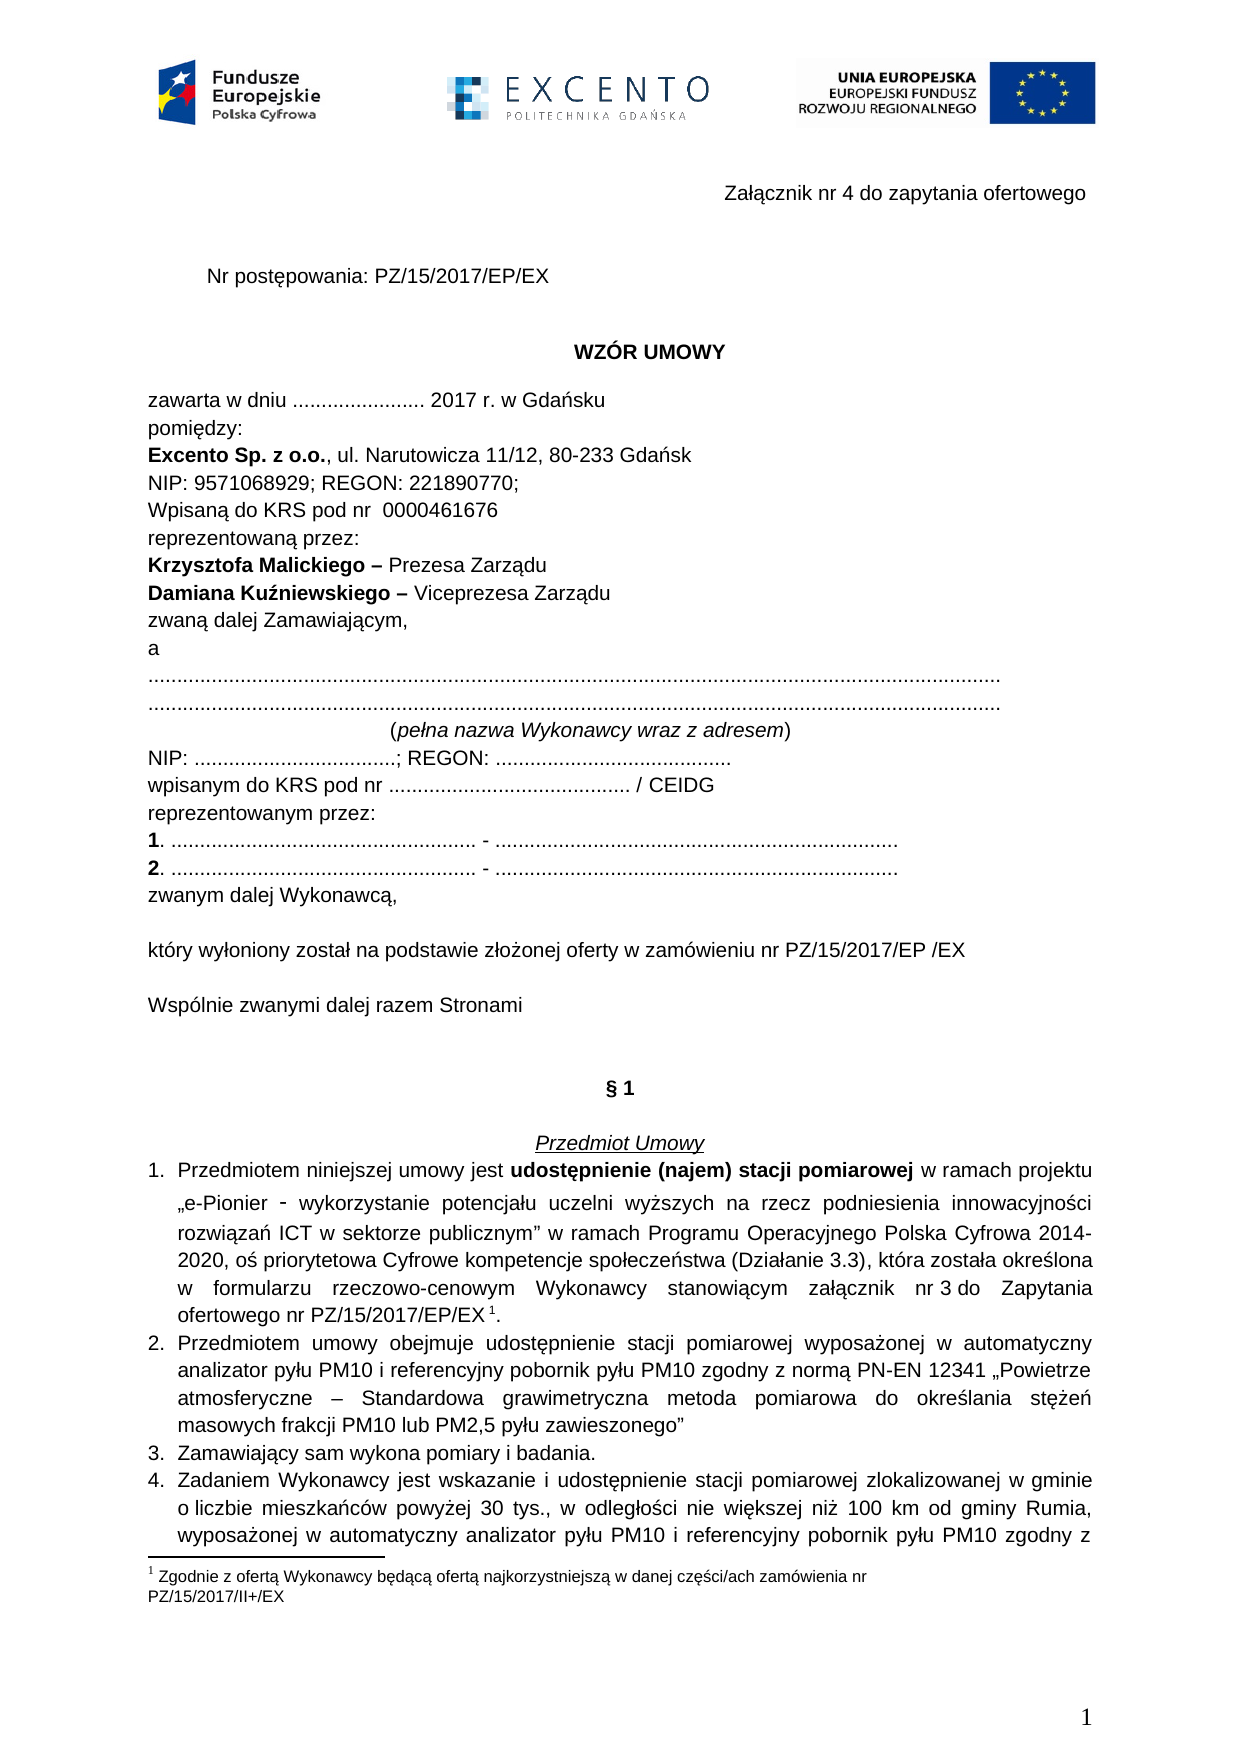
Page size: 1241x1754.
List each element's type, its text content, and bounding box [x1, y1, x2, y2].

text zawarta w dniu ....................... 2017 r. w Gdańsku [148, 388, 1093, 412]
text NIP: 9571068929; REGON: 221890770; [148, 471, 1093, 494]
text Przedmiot Umowy [147, 1131, 1093, 1154]
text Nr postępowania: PZ/15/2017/EP/EX [207, 264, 1086, 288]
text pomiędzy: [148, 416, 1093, 439]
text Damiana Kuźniewskiego – Viceprezesa Zarządu [148, 581, 1093, 604]
text (pełna nazwa Wykonawcy wraz z adresem) [148, 718, 1093, 742]
text 2. ..................................................... - ...................................................................... [148, 856, 1093, 879]
text WZÓR UMOWY [207, 340, 1093, 364]
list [148, 1468, 1093, 1547]
text .................................................................................................................................................... [148, 663, 1093, 687]
list Zamawiający sam wykona pomiary i badania. [148, 1441, 1093, 1464]
text NIP: ...................................; REGON: ......................................... [148, 746, 1093, 769]
text Excento Sp. z o.o., ul. Narutowicza 11/12, 80-233 Gdańsk [148, 443, 1093, 467]
text zwanym dalej Wykonawcą, [148, 883, 1093, 907]
text a [148, 636, 1093, 659]
picture [796, 58, 1099, 128]
text reprezentowanym przez: [148, 801, 1093, 824]
picture [446, 76, 709, 120]
picture [141, 54, 355, 130]
list Przedmiotem niniejszej umowy jest udostępnienie (najem) stacji pomiarowej w ramach projektu „e-Pionier - wykorzystanie potencjału uczelni wyższych na rzecz podniesienia innowacyjności rozwiązań ICT w sektorze publicznym” w ramach Programu Operacyjnego Polska Cyfrowa 2014-2020, oś priorytetowa Cyfrowe kompetencje społeczeństwa (Działanie 3.3), która została określona w formularzu rzeczowo-cenowym Wykonawcy stanowiącym załącznik nr 3 do Zapytania ofertowego nr PZ/15/2017/EP/EX . [148, 1158, 1093, 1327]
text 1. ..................................................... - ...................................................................... [148, 828, 1093, 852]
text Wpisaną do KRS pod nr 0000461676 [148, 498, 1093, 522]
text który wyłoniony został na podstawie złożonej oferty w zamówieniu nr PZ/15/2017/EP /EX [148, 938, 1093, 962]
text Wspólnie zwanymi dalej razem Stronami [148, 993, 1093, 1017]
text .................................................................................................................................................... [148, 691, 1093, 714]
text Załącznik nr 4 do zapytania ofertowego [148, 181, 1086, 204]
text wpisanym do KRS pod nr .......................................... / CEIDG [148, 773, 1093, 797]
text Krzysztofa Malickiego – Prezesa Zarządu [148, 553, 1093, 577]
list Przedmiotem umowy obejmuje udostępnienie stacji pomiarowej wyposażonej w automatyczny analizator pyłu PM10 i referencyjny pobornik pyłu PM10 zgodny z normą PN-EN 12341 „Powietrze atmosferyczne – Standardowa grawimetryczna metoda pomiarowa do określania stężeń masowych frakcji PM10 lub PM2,5 pyłu zawieszonego” [148, 1331, 1093, 1437]
text zwaną dalej Zamawiającym, [148, 608, 1093, 632]
text § 1 [148, 1076, 1093, 1099]
text reprezentowaną przez: [148, 526, 1093, 549]
